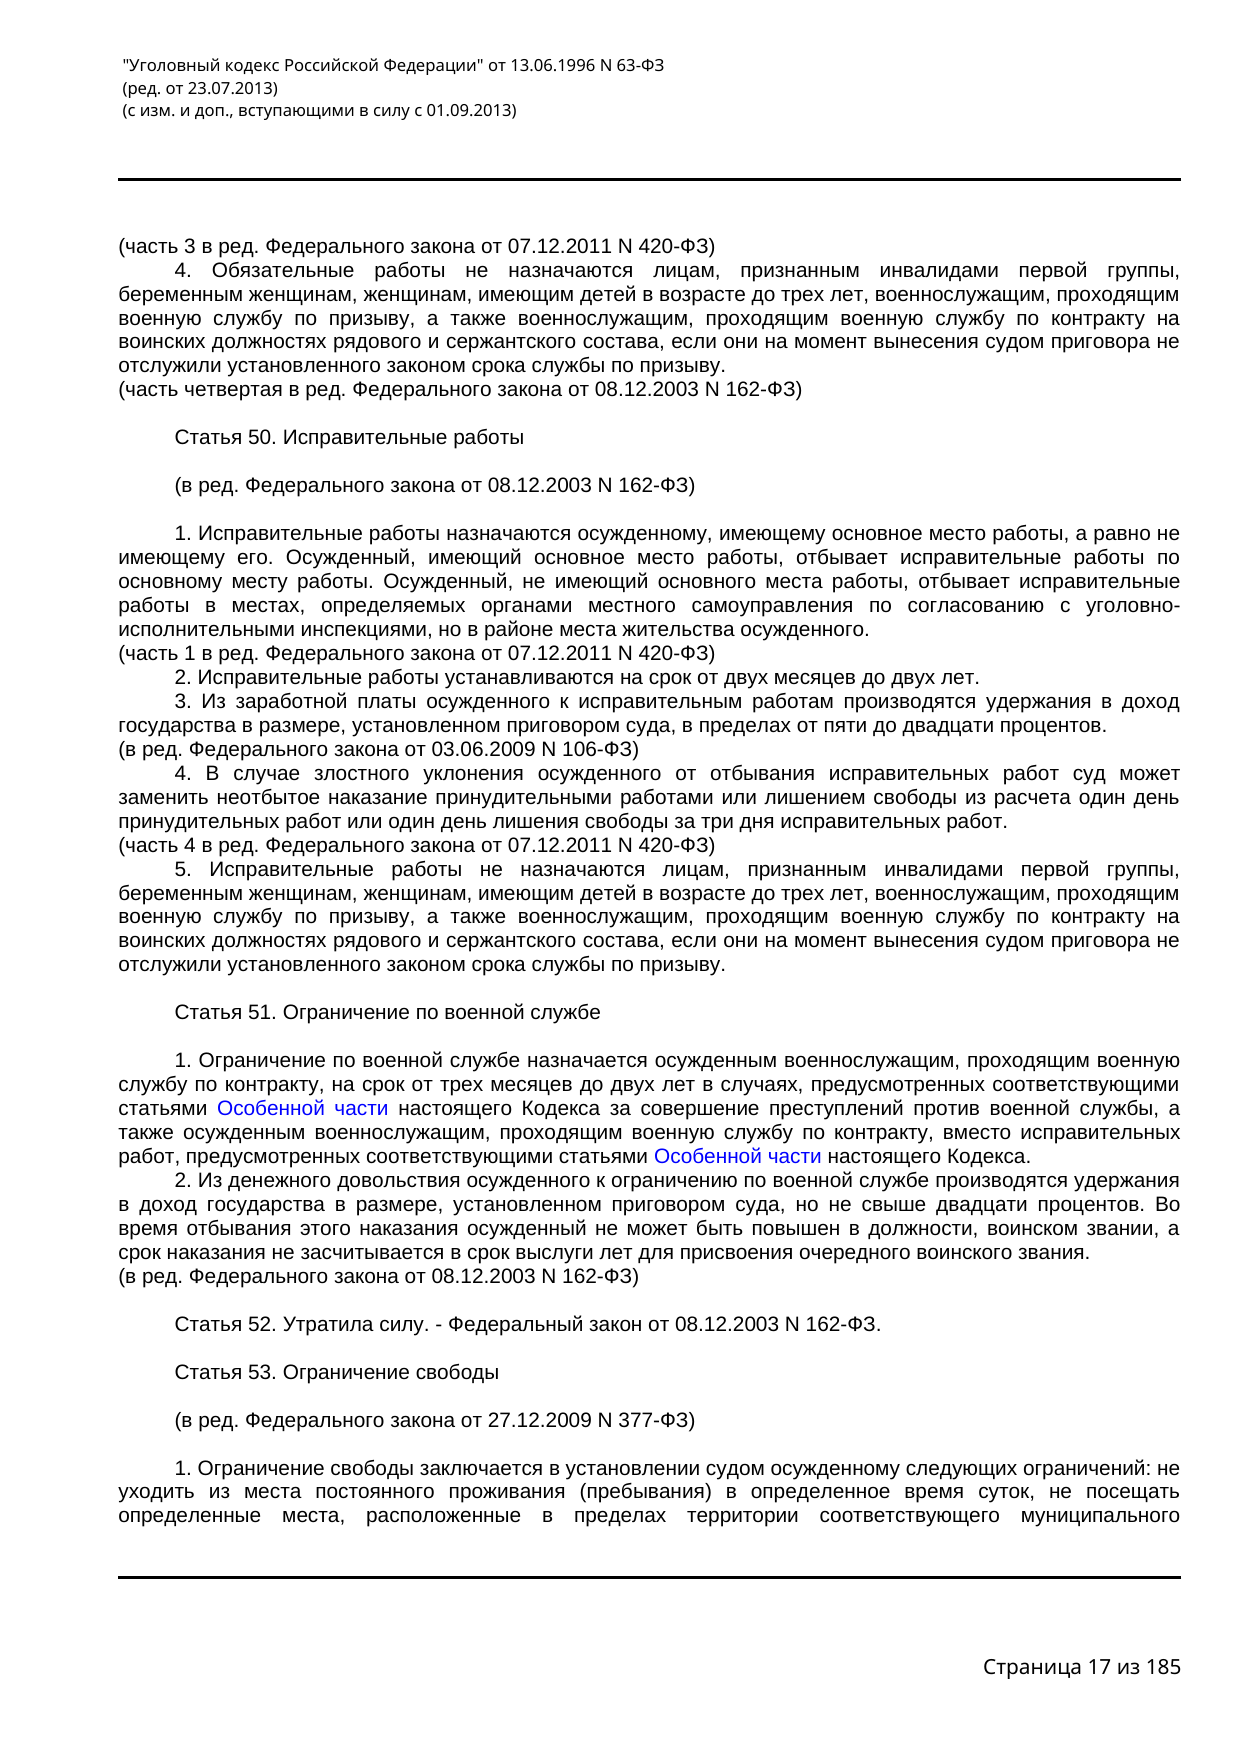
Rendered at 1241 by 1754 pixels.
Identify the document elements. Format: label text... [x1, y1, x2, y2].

text 5. Исправительные работы не назначаются лицам, признанным инвалидами первой группы, беременным женщинам, женщинам, имеющим детей в возрасте до трех лет, военнослужащим, проходящим военную службу по призыву, а также военнослужащим, проходящим военную службу по контракту на воинских должностях рядового и сержантского состава, если они на момент вынесения судом приговора не отслужили установленного законом срока службы по призыву. [118, 856, 1181, 976]
text 2. Из денежного довольствия осужденного к ограничению по военной службе производятся удержания в доход государства в размере, установленном приговором суда, но не свыше двадцати процентов. Во время отбывания этого наказания осужденный не может быть повышен в должности, воинском звании, а срок наказания не засчитывается в срок выслуги лет для присвоения очередного воинского звания. [118, 1168, 1181, 1264]
text Статья 53. Ограничение свободы [118, 1359, 1181, 1383]
text Статья 51. Ограничение по военной службе [118, 1000, 1181, 1024]
text 4. Обязательные работы не назначаются лицам, признанным инвалидами первой группы, беременным женщинам, женщинам, имеющим детей в возрасте до трех лет, военнослужащим, проходящим военную службу по призыву, а также военнослужащим, проходящим военную службу по контракту на воинских должностях рядового и сержантского состава, если они на момент вынесения судом приговора не отслужили установленного законом срока службы по призыву. [118, 257, 1181, 377]
text (в ред. Федерального закона от 27.12.2009 N 377-ФЗ) [118, 1407, 1181, 1431]
text 1. Ограничение по военной службе назначается осужденным военнослужащим, проходящим военную службу по контракту, на срок от трех месяцев до двух лет в случаях, предусмотренных соответствующими статьями Особенной части настоящего Кодекса за совершение преступлений против военной службы, а также осужденным военнослужащим, проходящим военную службу по контракту, вместо исправительных работ, предусмотренных соответствующими статьями Особенной части настоящего Кодекса. [118, 1048, 1181, 1168]
text (в ред. Федерального закона от 08.12.2003 N 162-ФЗ) [118, 473, 1181, 497]
text (часть четвертая в ред. Федерального закона от 08.12.2003 N 162-ФЗ) [118, 377, 1181, 401]
text 1. Исправительные работы назначаются осужденному, имеющему основное место работы, а равно не имеющему его. Осужденный, имеющий основное место работы, отбывает исправительные работы по основному месту работы. Осужденный, не имеющий основного места работы, отбывает исправительные работы в местах, определяемых органами местного самоуправления по согласованию с уголовно-исполнительными инспекциями, но в районе места жительства осужденного. [118, 521, 1181, 641]
text 2. Исправительные работы устанавливаются на срок от двух месяцев до двух лет. [118, 665, 1181, 689]
text Статья 52. Утратила силу. - Федеральный закон от 08.12.2003 N 162-ФЗ. [118, 1312, 1181, 1336]
text (часть 4 в ред. Федерального закона от 07.12.2011 N 420-ФЗ) [118, 832, 1181, 856]
text (в ред. Федерального закона от 08.12.2003 N 162-ФЗ) [118, 1264, 1181, 1288]
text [118, 1455, 1181, 1527]
text (часть 3 в ред. Федерального закона от 07.12.2011 N 420-ФЗ) [118, 233, 1181, 257]
text Статья 50. Исправительные работы [118, 425, 1181, 449]
text (часть 1 в ред. Федерального закона от 07.12.2011 N 420-ФЗ) [118, 641, 1181, 665]
text (в ред. Федерального закона от 03.06.2009 N 106-ФЗ) [118, 737, 1181, 761]
text 4. В случае злостного уклонения осужденного от отбывания исправительных работ суд может заменить неотбытое наказание принудительными работами или лишением свободы из расчета один день принудительных работ или один день лишения свободы за три дня исправительных работ. [118, 761, 1181, 832]
text 3. Из заработной платы осужденного к исправительным работам производятся удержания в доход государства в размере, установленном приговором суда, в пределах от пяти до двадцати процентов. [118, 689, 1181, 737]
